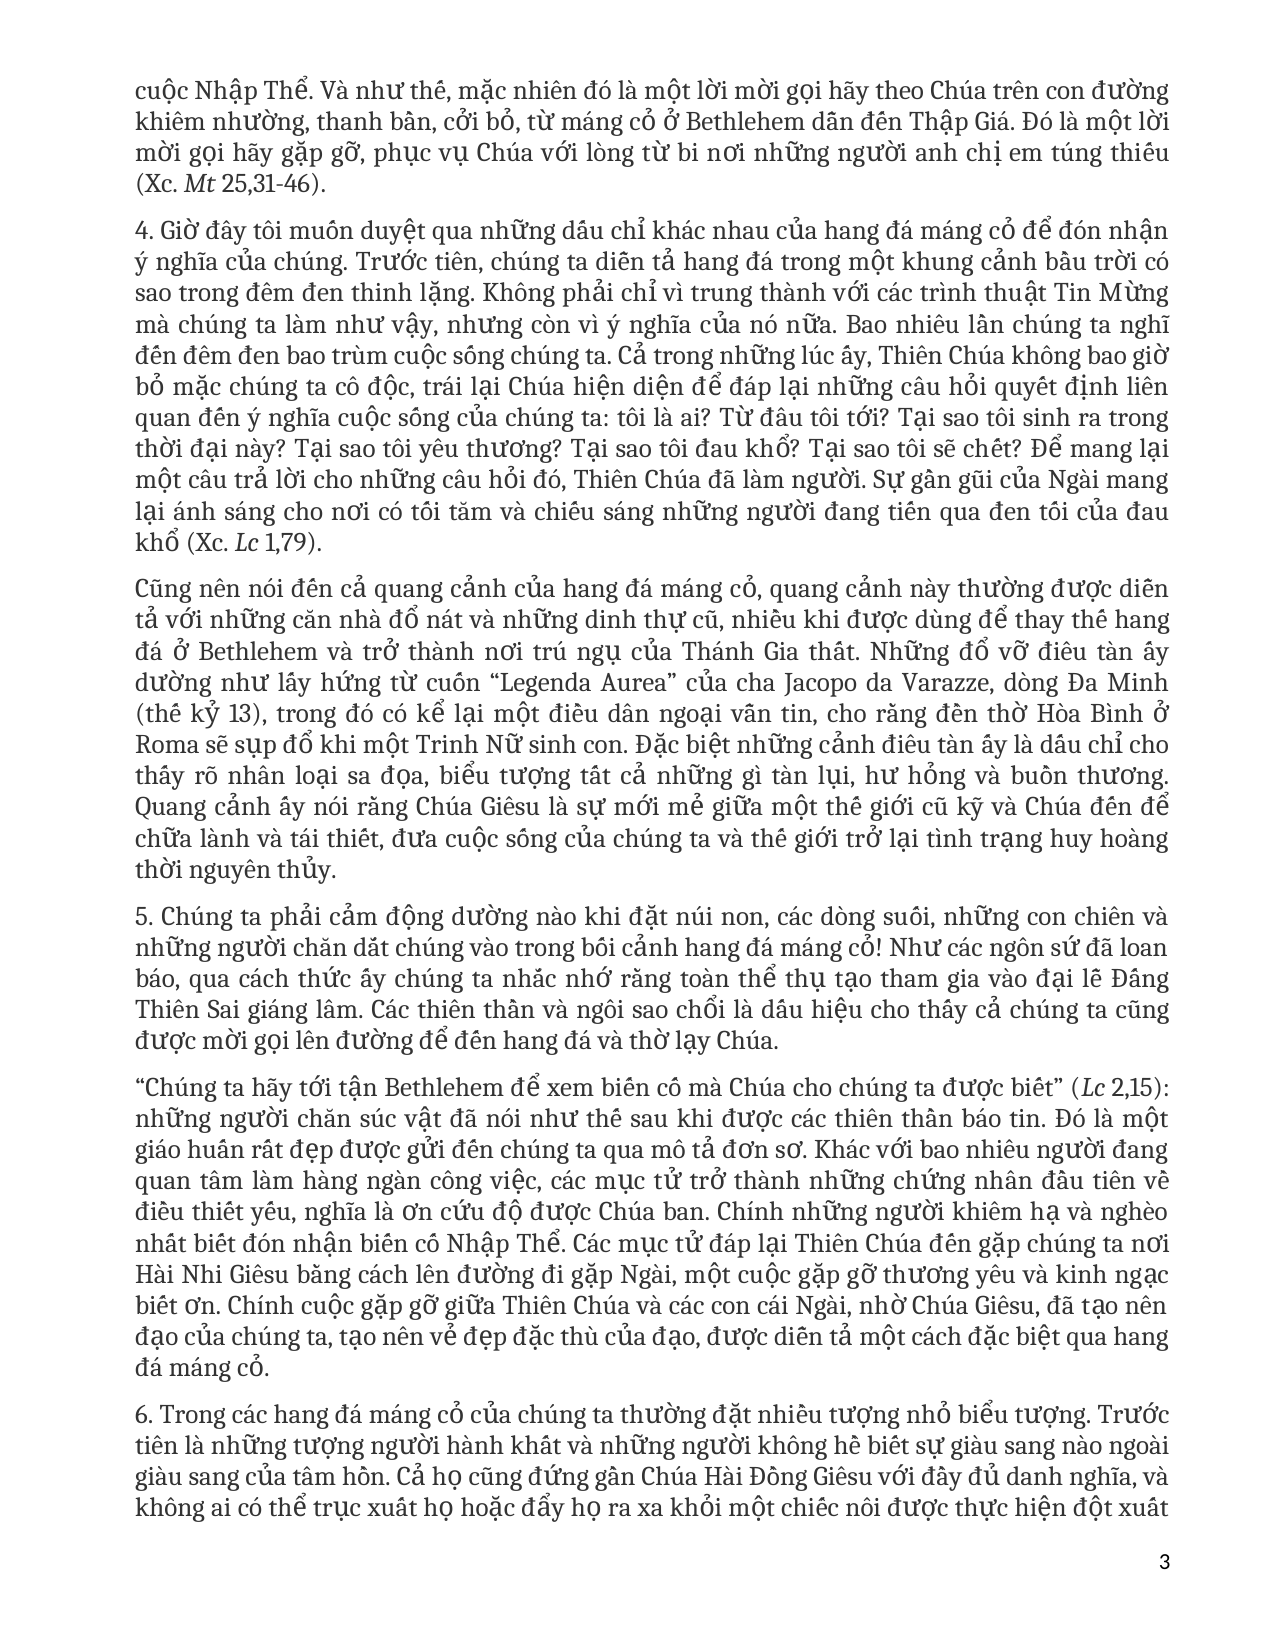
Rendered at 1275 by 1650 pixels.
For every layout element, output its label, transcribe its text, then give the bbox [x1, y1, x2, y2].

text 4. Giờ đây tôi muốn duyệt qua những dấu chỉ khác nhau của hang đá máng cỏ để đón nhận ý nghĩa của chúng. Trước tiên, chúng ta diễn tả hang đá trong một khung cảnh bầu trời có sao trong đêm đen thinh lặng. Không phải chỉ vì trung thành với các trình thuật Tin Mừng mà chúng ta làm như vậy, nhưng còn vì ý nghĩa của nó nữa. Bao nhiêu lần chúng ta nghĩ đến đêm đen bao trùm cuộc sống chúng ta. Cả trong những lúc ấy, Thiên Chúa không bao giờ bỏ mặc chúng ta cô độc, trái lại Chúa hiện diện để đáp lại những câu hỏi quyết định liên quan đến ý nghĩa cuộc sống của chúng ta: tôi là ai? Từ đâu tôi tới? Tại sao tôi sinh ra trong thời đại này? Tại sao tôi yêu thương? Tại sao tôi đau khổ? Tại sao tôi sẽ chết? Để mang lại một câu trả lời cho những câu hỏi đó, Thiên Chúa đã làm người. Sự gần gũi của Ngài mang lại ánh sáng cho nơi có tối tăm và chiếu sáng những người đang tiến qua đen tối của đau khổ (Xc. Lc 1,79). [135, 215, 1170, 558]
text Cũng nên nói đến cả quang cảnh của hang đá máng cỏ, quang cảnh này thường được diễn tả với những căn nhà đổ nát và những dinh thự cũ, nhiều khi được dùng để thay thế hang đá ở Bethlehem và trở thành nơi trú ngụ của Thánh Gia thất. Những đổ vỡ điêu tàn ấy dường như lấy hứng từ cuốn “Legenda Aurea” của cha Jacopo da Varazze, dòng Đa Minh (thế kỷ 13), trong đó có kể lại một điều dân ngoại vẫn tin, cho rằng đền thờ Hòa Bình ở Roma sẽ sụp đổ khi một Trinh Nữ sinh con. Đặc biệt những cảnh điêu tàn ấy là dấu chỉ cho thấy rõ nhân loại sa đọa, biểu tượng tất cả những gì tàn lụi, hư hỏng và buồn thương. Quang cảnh ấy nói rằng Chúa Giêsu là sự mới mẻ giữa một thế giới cũ kỹ và Chúa đến để chữa lành và tái thiết, đưa cuộc sống của chúng ta và thế giới trở lại tình trạng huy hoàng thời nguyên thủy. [135, 573, 1170, 885]
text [135, 75, 1170, 199]
text “Chúng ta hãy tới tận Bethlehem để xem biến cố mà Chúa cho chúng ta được biết” (Lc 2,15): những người chăn súc vật đã nói như thế sau khi được các thiên thần báo tin. Đó là một giáo huấn rất đẹp được gửi đến chúng ta qua mô tả đơn sơ. Khác với bao nhiêu người đang quan tâm làm hàng ngàn công việc, các mục tử trở thành những chứng nhân đầu tiên về điều thiết yếu, nghĩa là ơn cứu độ được Chúa ban. Chính những người khiêm hạ và nghèo nhất biết đón nhận biến cố Nhập Thể. Các mục tử đáp lại Thiên Chúa đến gặp chúng ta nơi Hài Nhi Giêsu bằng cách lên đường đi gặp Ngài, một cuộc gặp gỡ thương yêu và kinh ngạc biết ơn. Chính cuộc gặp gỡ giữa Thiên Chúa và các con cái Ngài, nhờ Chúa Giêsu, đã tạo nên đạo của chúng ta, tạo nên vẻ đẹp đặc thù của đạo, được diễn tả một cách đặc biệt qua hang đá máng cỏ. [135, 1072, 1170, 1383]
text 5. Chúng ta phải cảm động dường nào khi đặt núi non, các dòng suối, những con chiên và những người chăn dắt chúng vào trong bối cảnh hang đá máng cỏ! Như các ngôn sứ đã loan báo, qua cách thức ấy chúng ta nhắc nhớ rằng toàn thể thụ tạo tham gia vào đại lễ Đấng Thiên Sai giáng lâm. Các thiên thần và ngôi sao chổi là dấu hiệu cho thấy cả chúng ta cũng được mời gọi lên đường để đến hang đá và thờ lạy Chúa. [135, 901, 1170, 1056]
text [135, 1399, 1170, 1523]
